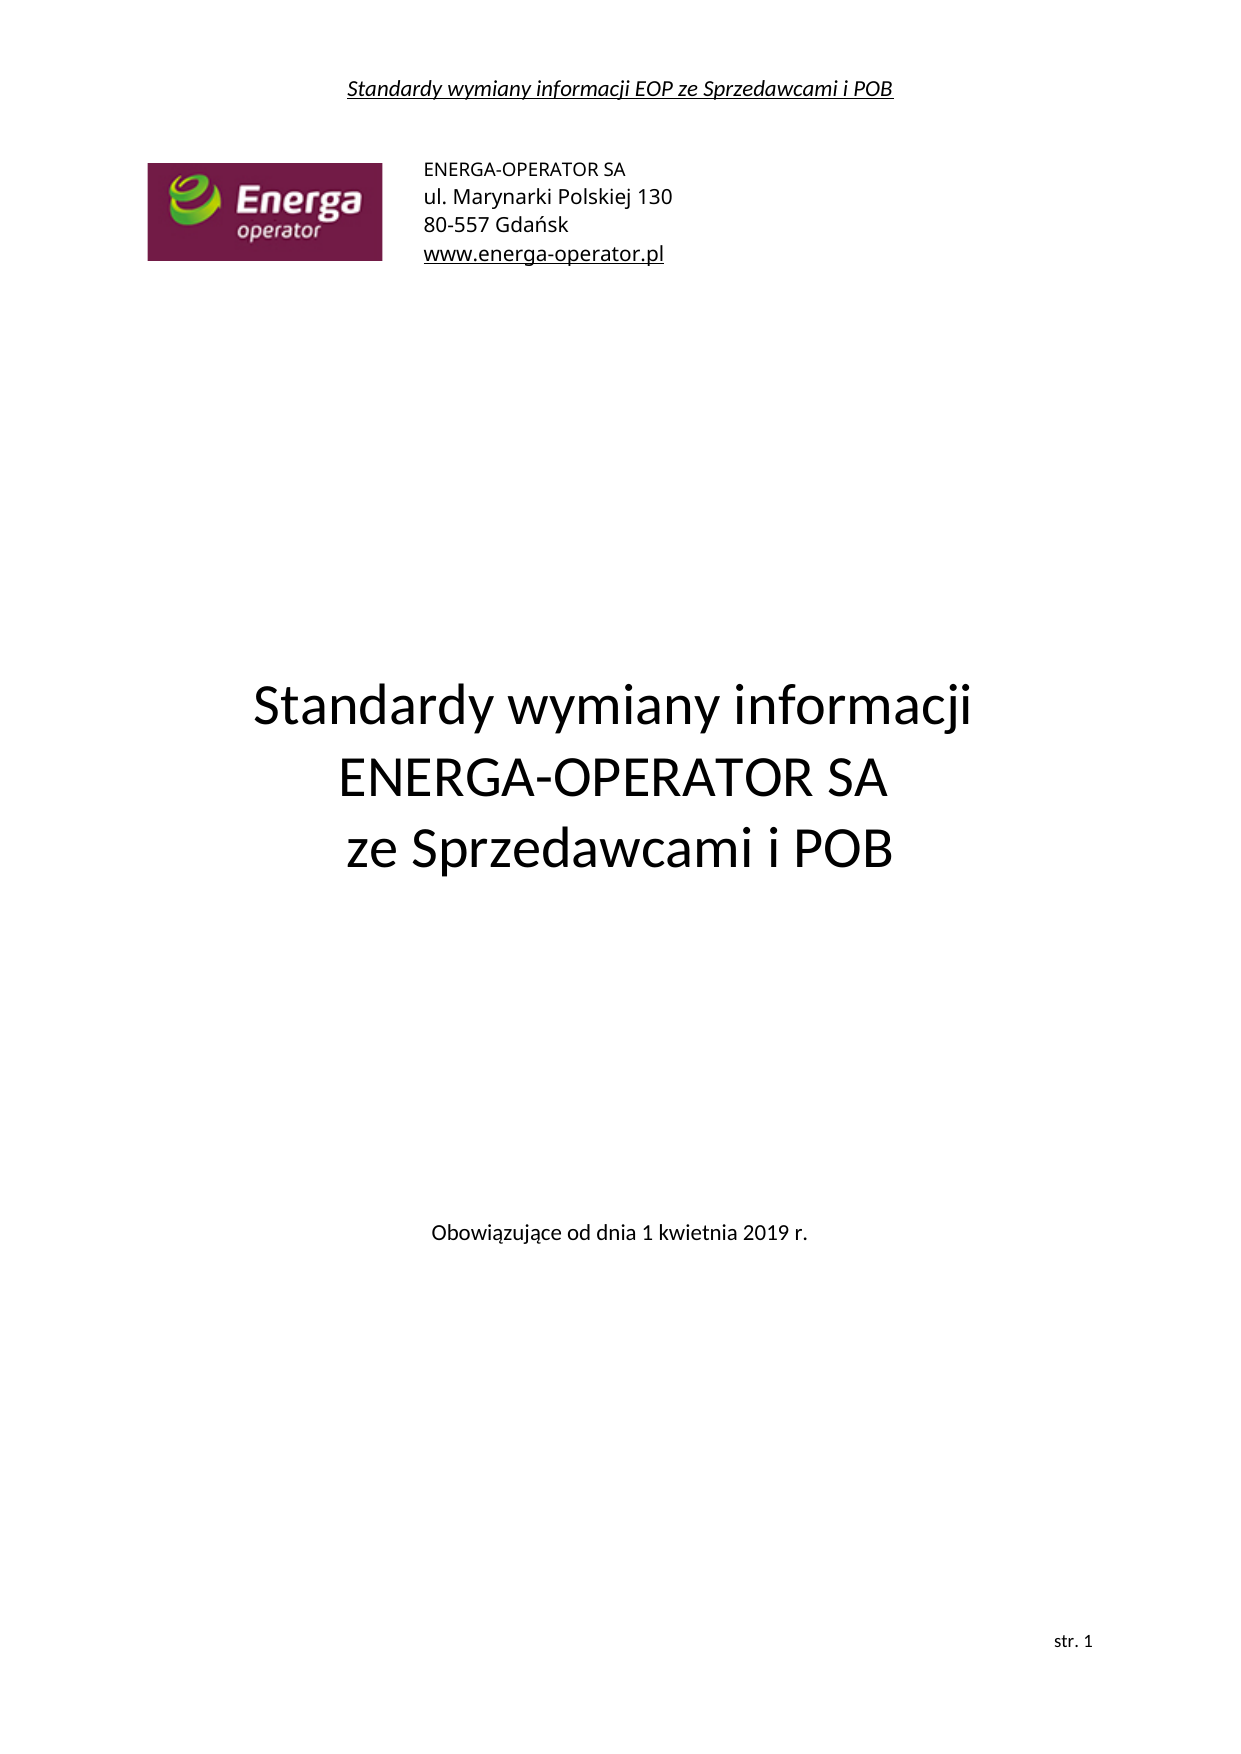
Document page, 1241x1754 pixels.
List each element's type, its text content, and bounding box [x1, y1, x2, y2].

text Obowiązujące od dnia 1 kwietnia 2019 r. [148, 1218, 1092, 1246]
table_header ENERGA-OPERATOR SA ul. Marynarki Polskiej 130 80-557 Gdańsk www.energa-operator.pl [423, 148, 944, 276]
picture [147, 163, 403, 261]
table_header [148, 148, 423, 276]
text Standardy wymiany informacji ENERGA-OPERATOR SA ze Sprzedawcami i POB [148, 668, 1092, 882]
